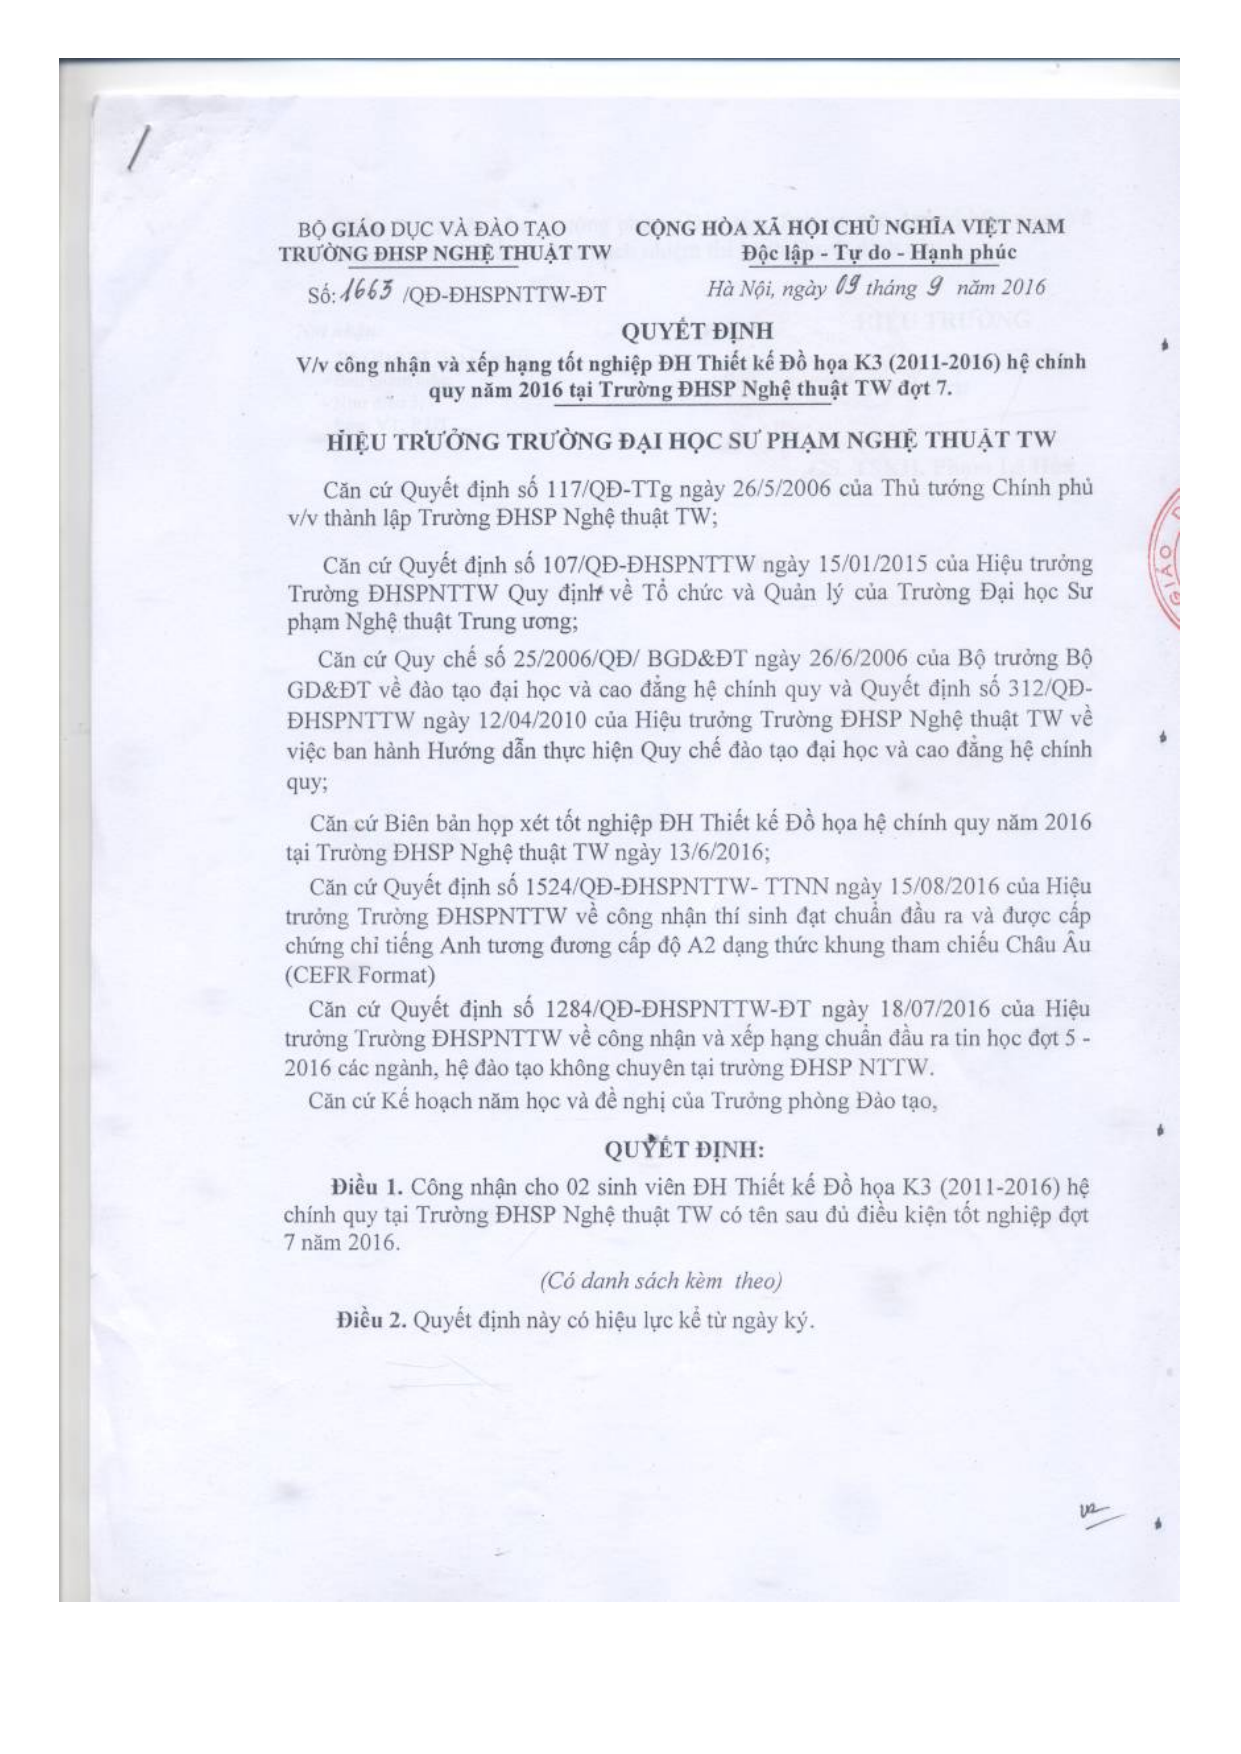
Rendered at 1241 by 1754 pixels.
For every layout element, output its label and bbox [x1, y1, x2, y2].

picture [59, 58, 1180, 1602]
